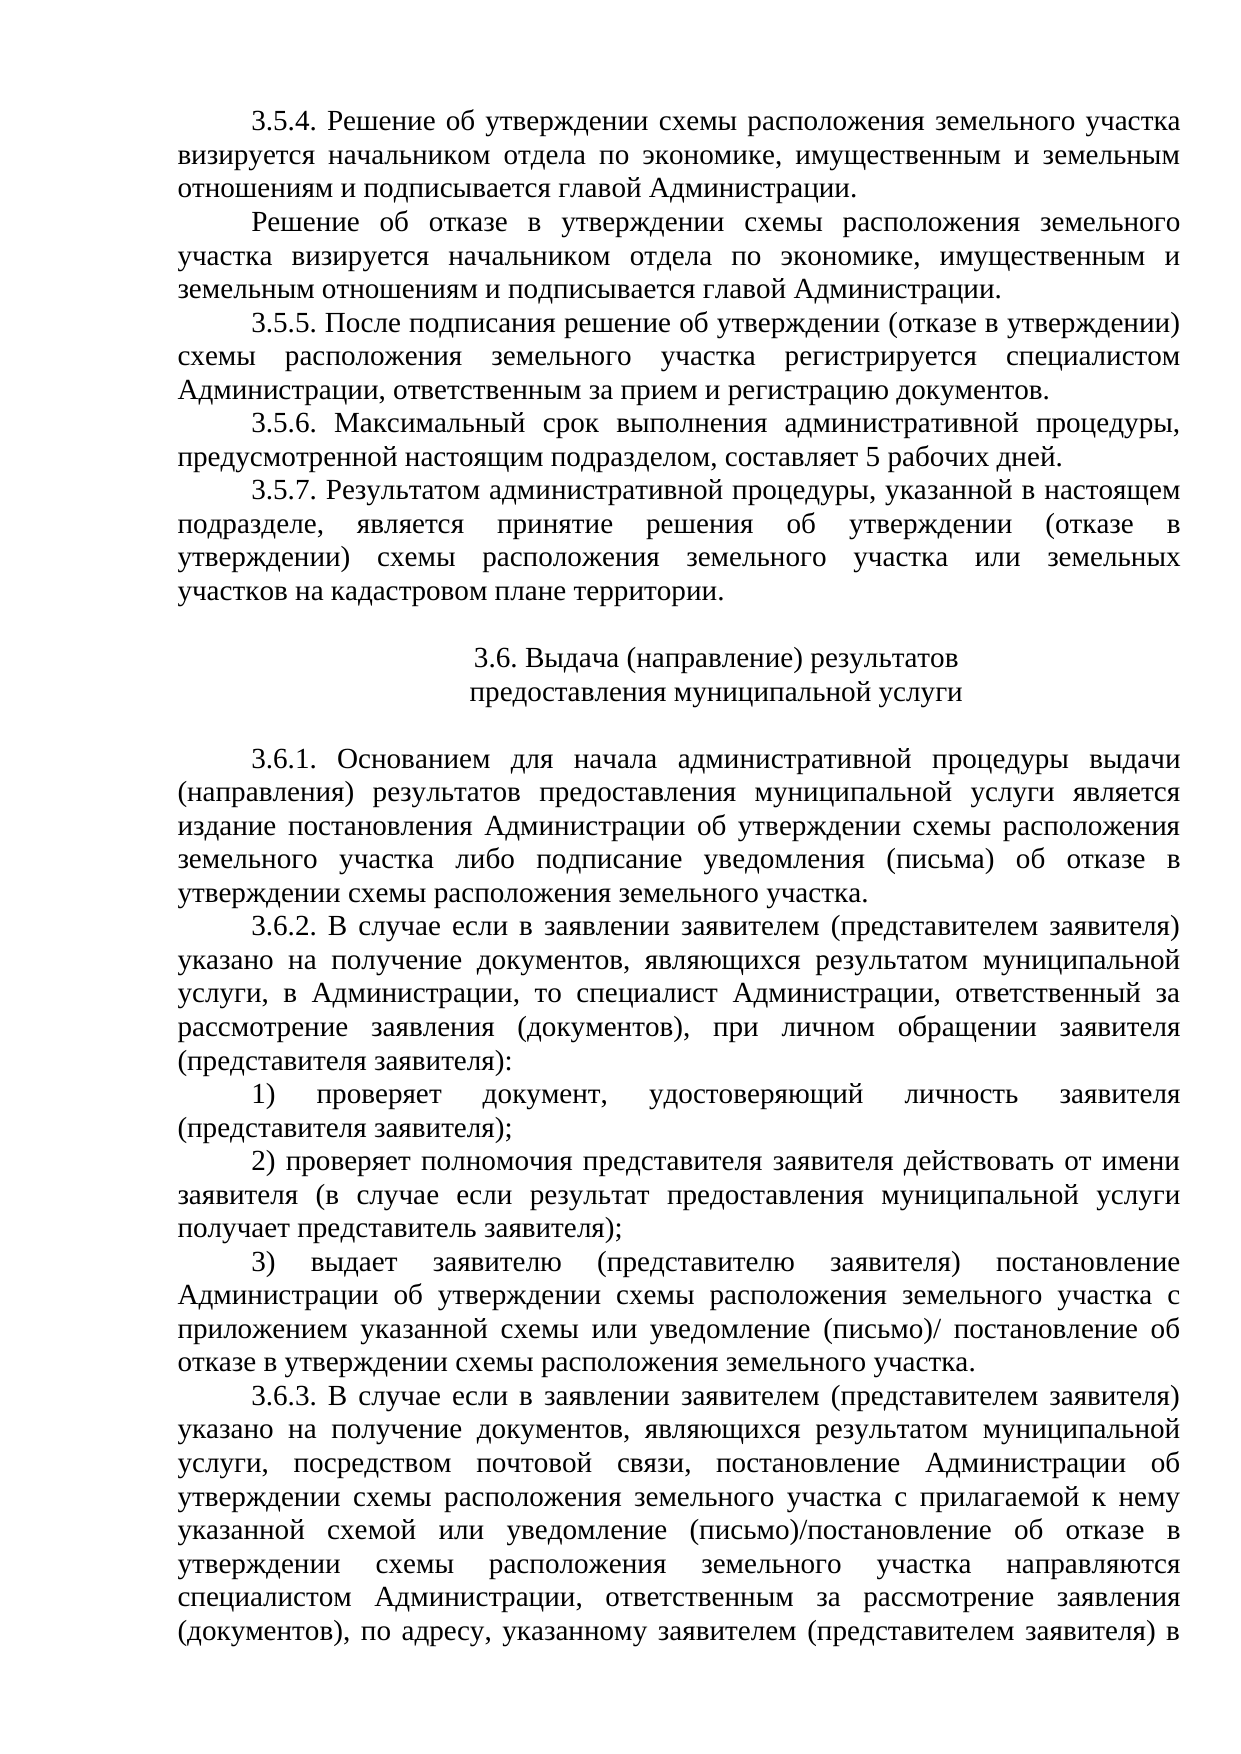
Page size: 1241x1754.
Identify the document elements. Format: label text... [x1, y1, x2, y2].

text предоставления муниципальной услуги [177, 674, 1181, 707]
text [177, 1378, 1181, 1646]
text 3.5.7. Результатом административной процедуры, указанной в настоящем подразделе, является принятие решения об утверждении (отказе в утверждении) схемы расположения земельного участка или земельных участков на кадастровом плане территории. [177, 472, 1181, 607]
text 1) проверяет документ, удостоверяющий личность заявителя (представителя заявителя); [177, 1076, 1181, 1143]
text 3.5.5. После подписания решение об утверждении (отказе в утверждении) схемы расположения земельного участка регистрируется специалистом Администрации, ответственным за прием и регистрацию документов. [177, 305, 1181, 405]
text 3.6.1. Основанием для начала административной процедуры выдачи (направления) результатов предоставления муниципальной услуги является издание постановления Администрации об утверждении схемы расположения земельного участка либо подписание уведомления (письма) об отказе в утверждении схемы расположения земельного участка. [177, 741, 1181, 908]
text 3.5.4. Решение об утверждении схемы расположения земельного участка визируется начальником отдела по экономике, имущественным и земельным отношениям и подписывается главой Администрации. [177, 103, 1181, 204]
text 3.5.6. Максимальный срок выполнения административной процедуры, предусмотренной настоящим подразделом, составляет 5 рабочих дней. [177, 405, 1181, 472]
text Решение об отказе в утверждении схемы расположения земельного участка визируется начальником отдела по экономике, имущественным и земельным отношениям и подписывается главой Администрации. [177, 204, 1181, 305]
text 3.6.2. В случае если в заявлении заявителем (представителем заявителя) указано на получение документов, являющихся результатом муниципальной услуги, в Администрации, то специалист Администрации, ответственный за рассмотрение заявления (документов), при личном обращении заявителя (представителя заявителя): [177, 908, 1181, 1076]
text 2) проверяет полномочия представителя заявителя действовать от имени заявителя (в случае если результат предоставления муниципальной услуги получает представитель заявителя); [177, 1143, 1181, 1244]
text 3) выдает заявителю (представителю заявителя) постановление Администрации об утверждении схемы расположения земельного участка с приложением указанной схемы или уведомление (письмо)/ постановление об отказе в утверждении схемы расположения земельного участка. [177, 1244, 1181, 1378]
text 3.6. Выдача (направление) результатов [177, 640, 1181, 674]
